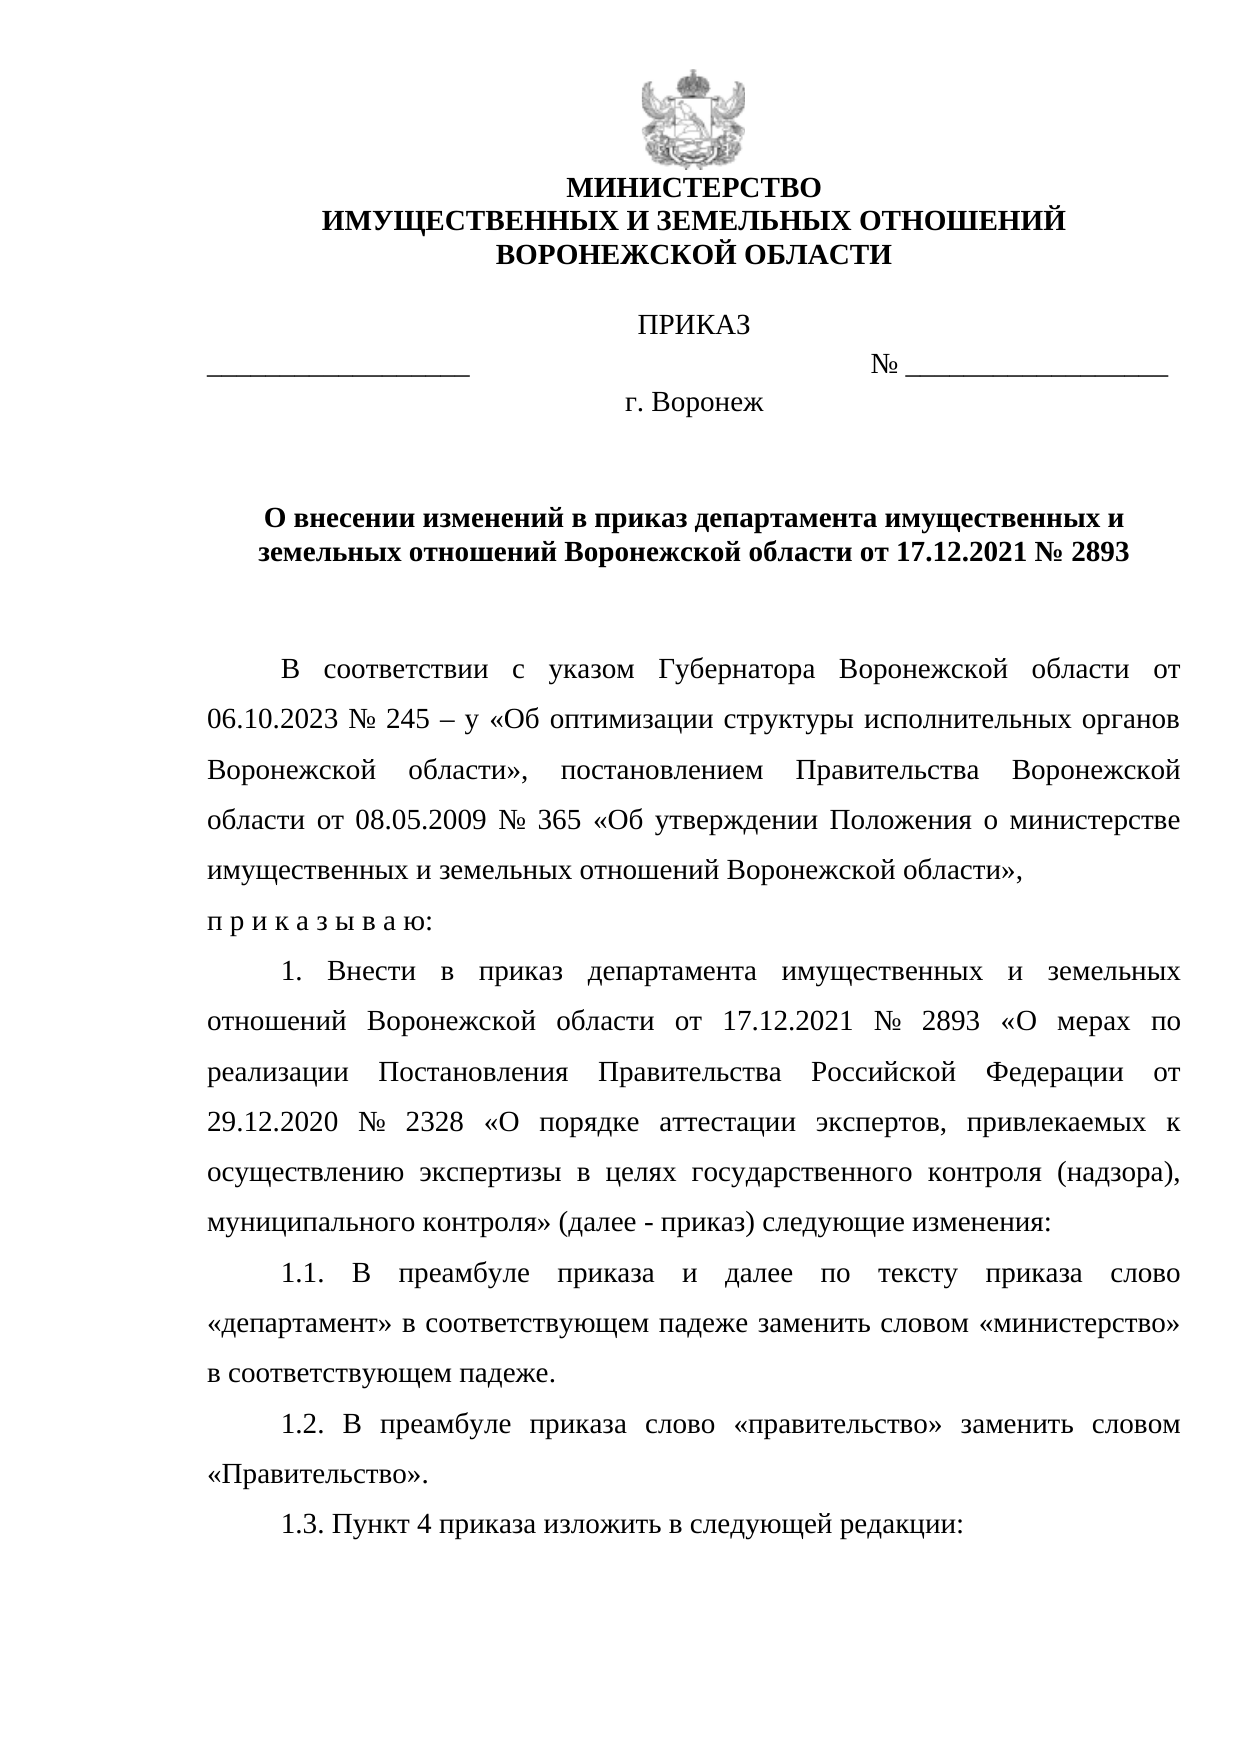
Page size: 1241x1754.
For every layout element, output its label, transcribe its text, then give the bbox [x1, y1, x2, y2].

text МИНИСТЕРСТВО [207, 130, 1181, 203]
text 1.1. В преамбуле приказа и далее по тексту приказа слово «департамент» в соответствующем падеже заменить словом «министерство» в соответствующем падеже. [207, 1255, 1181, 1389]
text п р и к а з ы в а ю: [207, 903, 1181, 936]
text ИМУЩЕСТВЕННЫХ И ЗЕМЕЛЬНЫХ ОТНОШЕНИЙ [207, 203, 1181, 237]
text 1. Внести в приказ департамента имущественных и земельных отношений Воронежской области от 17.12.2021 № 2893 «О мерах по реализации Постановления Правительства Российской Федерации от 29.12.2020 № 2328 «О порядке аттестации экспертов, привлекаемых к осуществлению экспертизы в целях государственного контроля (надзора), муниципального контроля» (далее - приказ) следующие изменения: [207, 953, 1181, 1238]
text 1.3. Пункт 4 приказа изложить в следующей редакции: [207, 1506, 1181, 1540]
text __________________ № __________________ [207, 346, 1181, 379]
text В соответствии с указом Губернатора Воронежской области от 06.10.2023 № 245 – у «Об оптимизации структуры исполнительных органов Воронежской области», постановлением Правительства Воронежской области от 08.05.2009 № 365 «Об утверждении Положения о министерстве имущественных и земельных отношений Воронежской области», [207, 651, 1181, 886]
text 1.2. В преамбуле приказа слово «правительство» заменить словом «Правительство». [207, 1406, 1181, 1490]
text ПРИКАЗ [207, 307, 1181, 341]
text О внесении изменений в приказ департамента имущественных и земельных отношений Воронежской области от 17.12.2021 № 2893 [207, 500, 1181, 567]
text г. Воронеж [207, 384, 1181, 418]
text ВОРОНЕЖСКОЙ ОБЛАСТИ [207, 237, 1181, 270]
